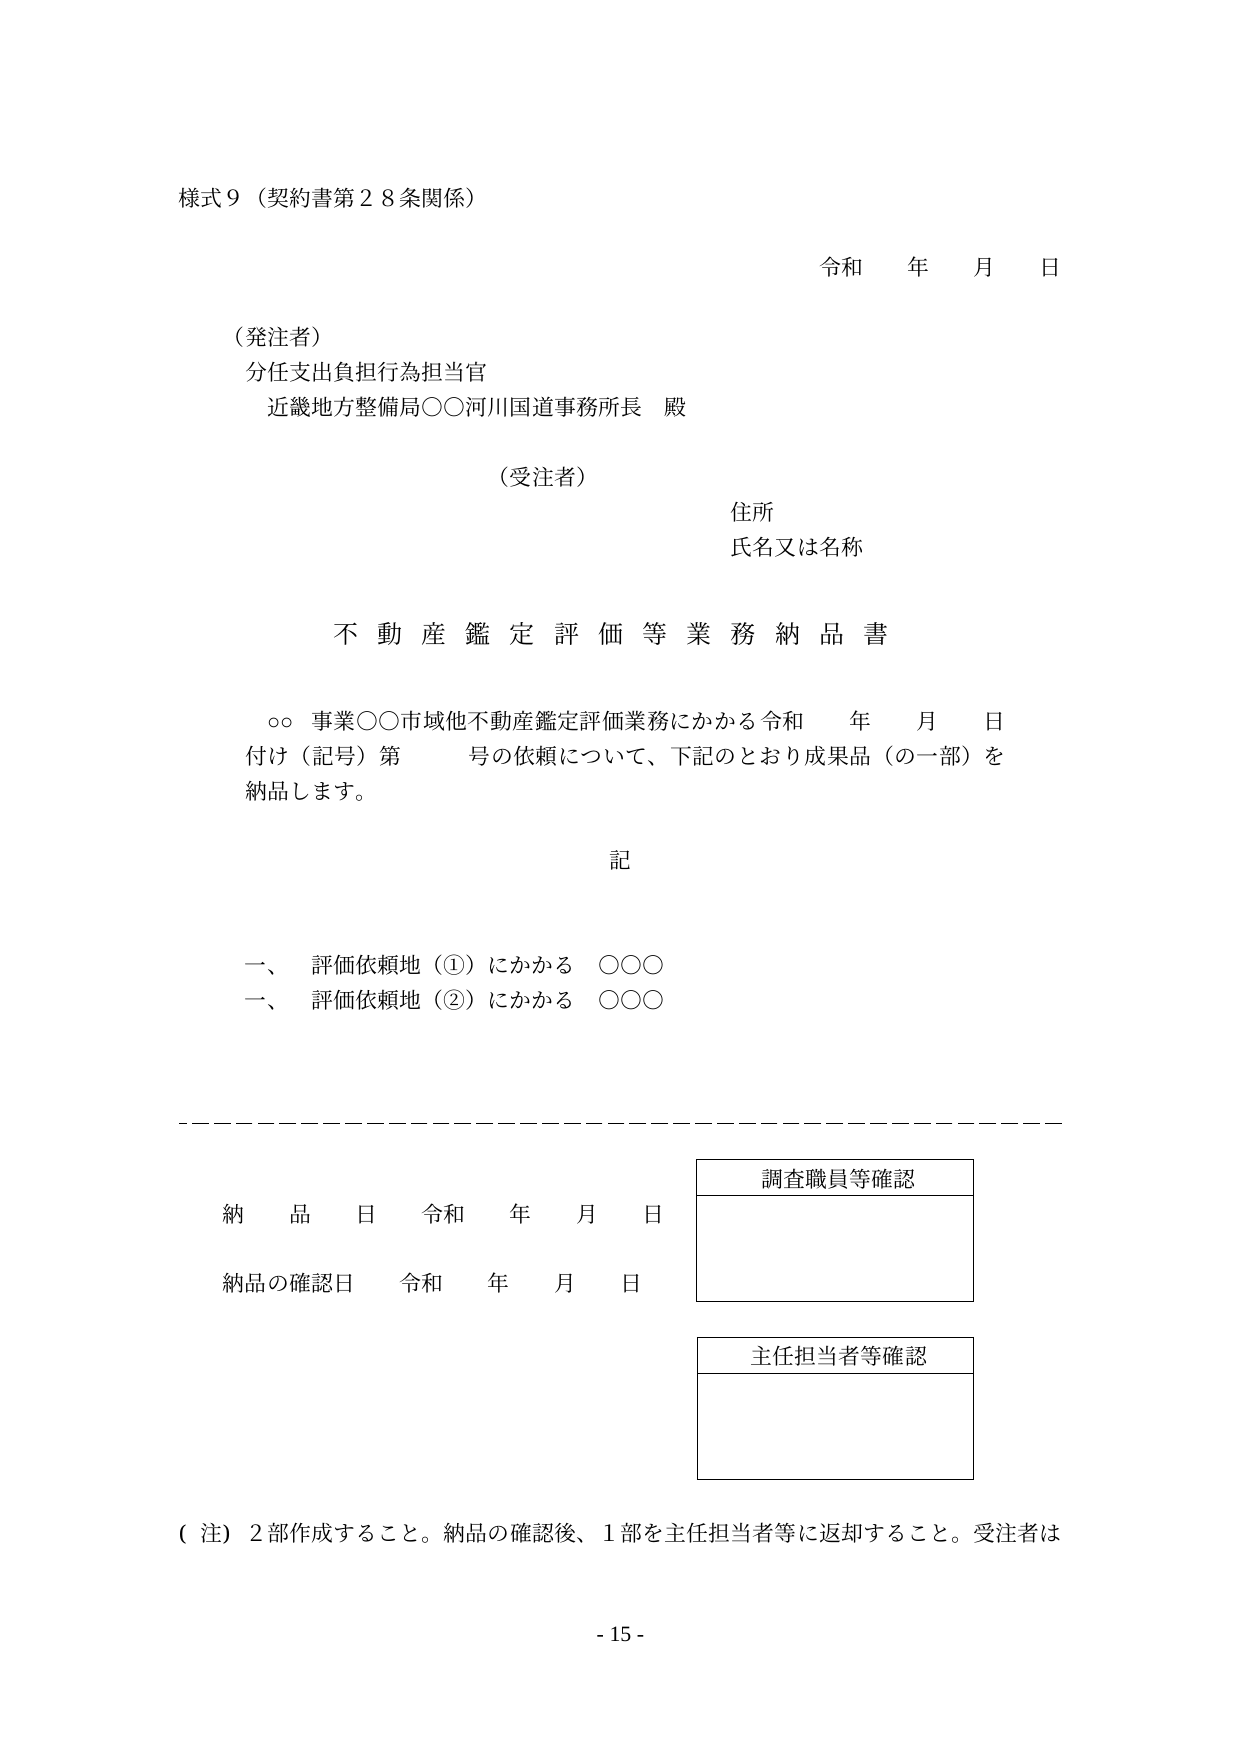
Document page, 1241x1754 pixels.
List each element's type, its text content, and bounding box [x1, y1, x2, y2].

text 記 [178, 842, 1062, 877]
table_header 納 品 日 令和 年 月 日 納品の確認日 令和 年 月 日 [184, 1159, 696, 1301]
text 様式９（契約書第２８条関係） [178, 179, 1062, 214]
text 一、 評価依頼地（①）にかかる ○○○ [178, 947, 1062, 982]
text （受注者） [178, 458, 1062, 493]
table_cell [697, 1196, 973, 1301]
text 一、 評価依頼地（②）にかかる ○○○ [178, 982, 1062, 1017]
text 近畿地方整備局○○河川国道事務所長 殿 [178, 388, 1062, 423]
table_header 主任担当者等確認 [698, 1338, 973, 1373]
text 分任支出負担行為担当官 [203, 353, 1062, 388]
table_header 調査職員等確認 [697, 1160, 973, 1195]
table_cell [698, 1374, 973, 1478]
text 不動産鑑定評価等業務納品書 [178, 598, 1062, 668]
text 氏名又は名称 [680, 528, 1062, 563]
text ○○事業○○市域他不動産鑑定評価業務にかかる令和 年 月 日付け（記号）第 号の依頼について、下記のとおり成果品（の一部）を納品します。 [234, 702, 1006, 807]
text 住所 [680, 493, 1062, 528]
text 令和 年 月 日 [178, 249, 1062, 284]
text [178, 1514, 1062, 1549]
text （発注者） [178, 319, 1062, 353]
